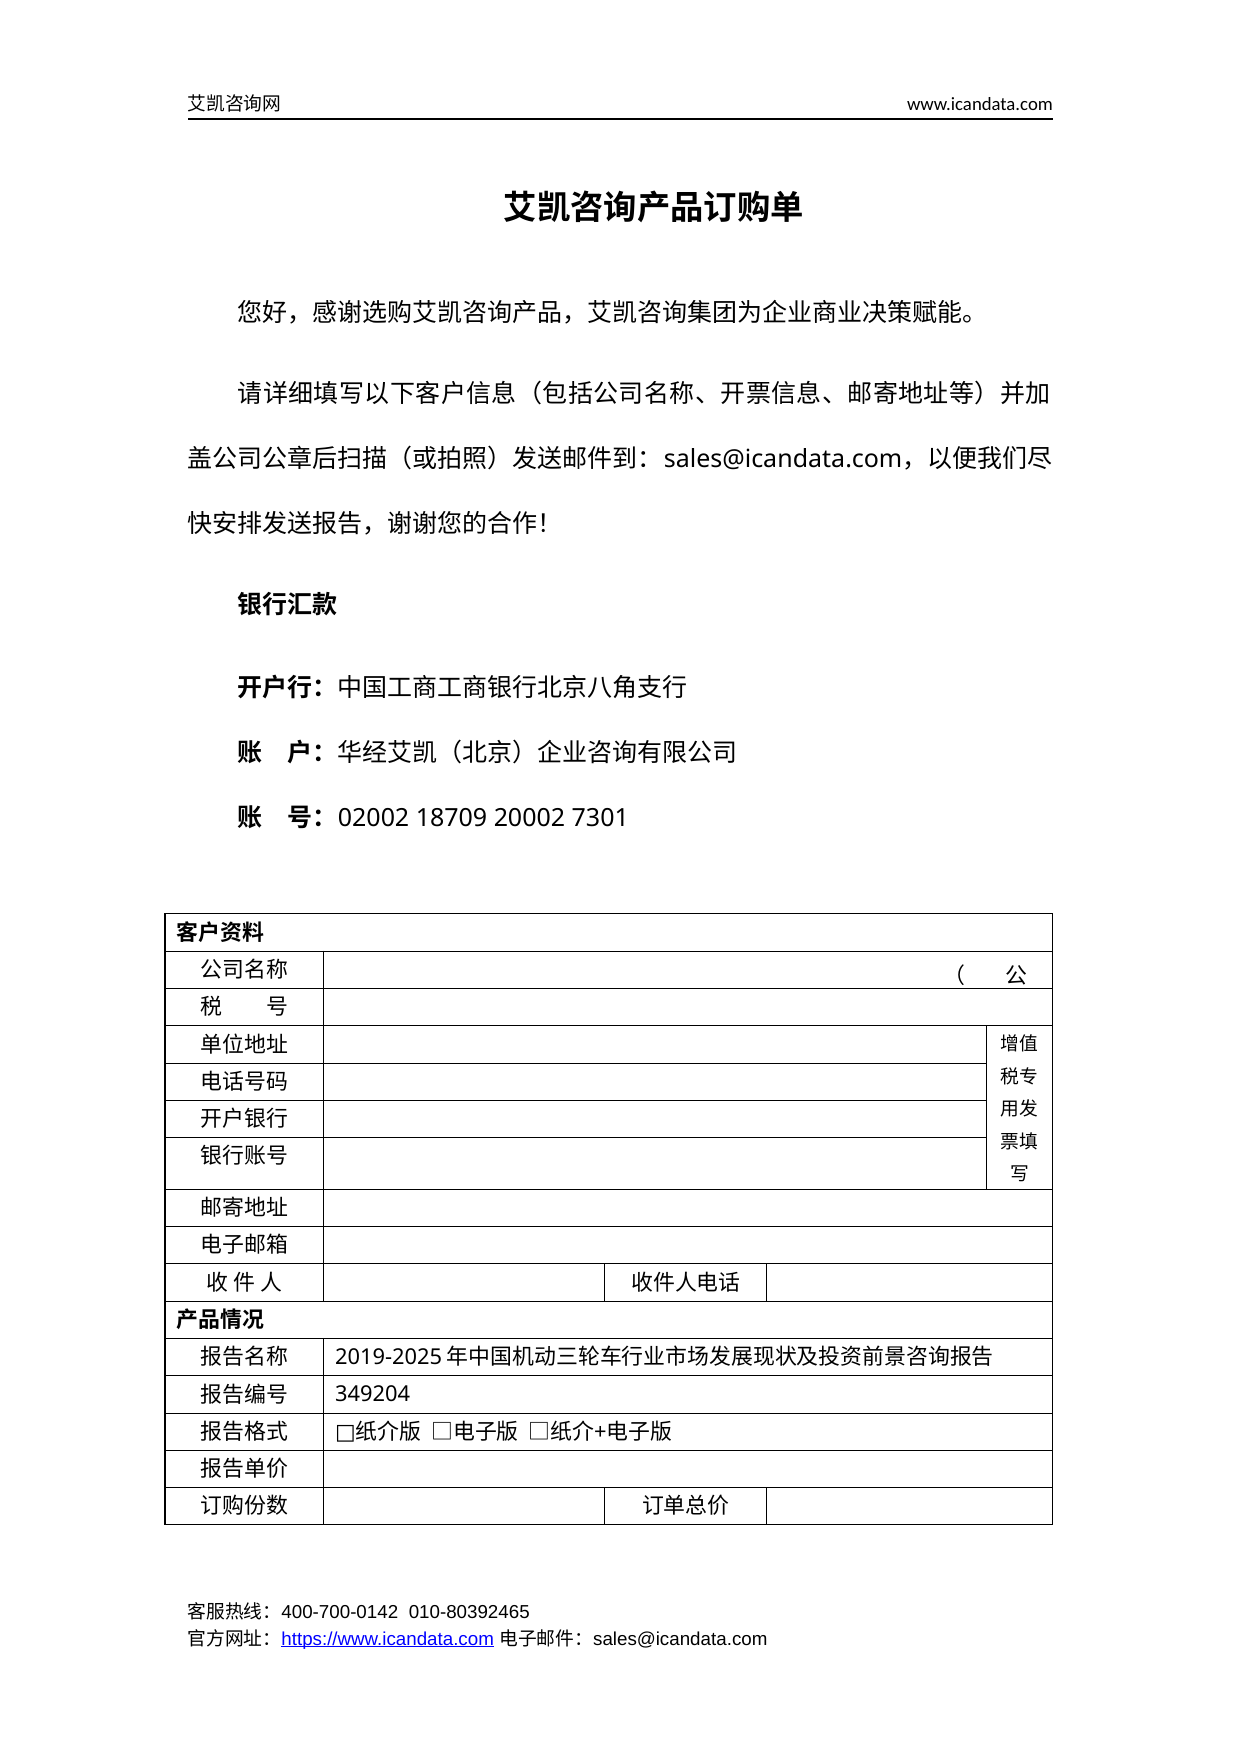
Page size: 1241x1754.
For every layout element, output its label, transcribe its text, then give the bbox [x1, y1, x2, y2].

table_cell 开户银行 [166, 1101, 323, 1137]
table_cell 税 号 [166, 989, 323, 1025]
table_cell 报告格式 [166, 1414, 323, 1450]
table_cell 2019-2025年中国机动三轮车行业市场发展现状及投资前景咨询报告 [324, 1339, 1052, 1375]
text 银行汇款 [187, 570, 1053, 635]
table_cell [767, 1488, 1052, 1524]
table_cell [324, 1138, 986, 1189]
table_cell 银行账号 [166, 1138, 323, 1189]
table_cell 增值税专用发票填写 [987, 1026, 1052, 1189]
table_cell 邮寄地址 [166, 1190, 323, 1226]
table_cell [767, 1264, 1052, 1301]
table_cell [324, 1190, 1052, 1226]
table_cell 收 件 人 [166, 1264, 323, 1301]
table_cell 电话号码 [166, 1064, 323, 1100]
table_cell 收件人电话 [605, 1264, 766, 1301]
text 账 号：02002 18709 20002 7301 [187, 783, 1053, 848]
text 艾凯咨询产品订购单 [187, 172, 1053, 237]
table_cell [324, 952, 1052, 988]
table_cell [324, 1026, 986, 1062]
table_cell [324, 1488, 604, 1524]
table_cell 订单总价 [605, 1488, 766, 1524]
table_header 客户资料 [166, 914, 1052, 951]
text 开户行：中国工商工商银行北京八角支行 [187, 653, 1053, 718]
text 账 户：华经艾凯（北京）企业咨询有限公司 [187, 718, 1053, 783]
table_cell 349204 [324, 1376, 1052, 1412]
table_cell [324, 989, 1052, 1025]
table_cell [324, 1227, 1052, 1263]
table_cell □纸介版 □电子版 □纸介+电子版 [324, 1414, 1052, 1450]
table_cell [324, 1101, 986, 1137]
text 您好，感谢选购艾凯咨询产品，艾凯咨询集团为企业商业决策赋能。 [187, 278, 1053, 343]
table_cell [324, 1451, 1052, 1487]
table_cell 电子邮箱 [166, 1227, 323, 1263]
table_cell [324, 1264, 604, 1301]
table_cell 产品情况 [166, 1302, 1052, 1338]
table_cell 报告单价 [166, 1451, 323, 1487]
table_cell 单位地址 [166, 1026, 323, 1062]
table_cell 报告编号 [166, 1376, 323, 1412]
table_cell [324, 1064, 986, 1100]
text 请详细填写以下客户信息（包括公司名称、开票信息、邮寄地址等）并加盖公司公章后扫描（或拍照）发送邮件到：sales@icandata.com，以便我们尽快安排发送报告，谢谢您的合作！ [187, 359, 1053, 554]
table_cell 公司名称 [166, 952, 323, 988]
table_cell 订购份数 [166, 1488, 323, 1524]
table_cell 报告名称 [166, 1339, 323, 1375]
